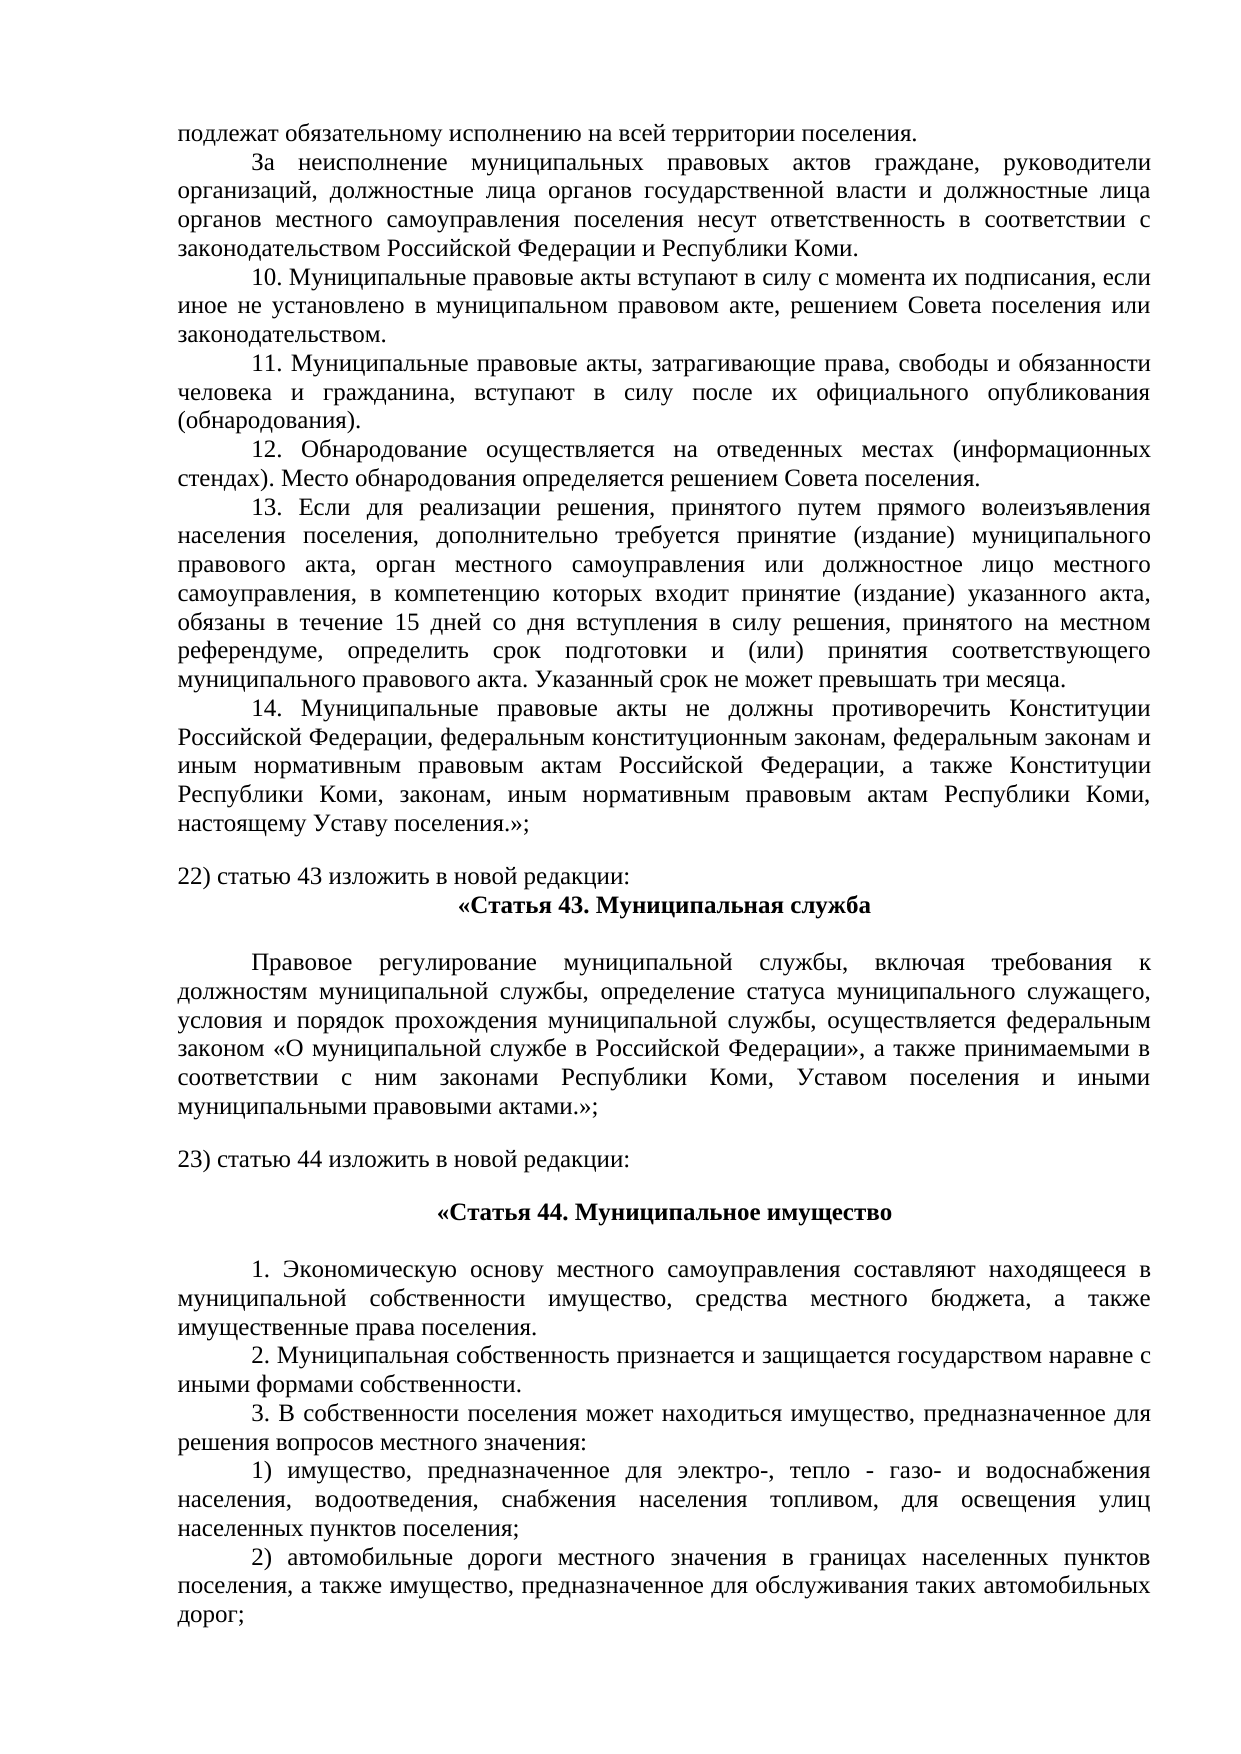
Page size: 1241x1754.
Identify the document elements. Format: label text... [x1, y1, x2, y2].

text 3. В собственности поселения может находиться имущество, предназначенное для решения вопросов местного значения: [177, 1398, 1152, 1455]
text 11. Муниципальные правовые акты, затрагивающие права, свободы и обязанности человека и гражданина, вступают в силу после их официального опубликования (обнародования). [177, 348, 1152, 434]
text 2. Муниципальная собственность признается и защищается государством наравне с иными формами собственности. [177, 1340, 1152, 1398]
subtitle 23) статью 44 изложить в новой редакции: [177, 1144, 1152, 1172]
text Правовое регулирование муниципальной службы, включая требования к должностям муниципальной службы, определение статуса муниципального служащего, условия и порядок прохождения муниципальной службы, осуществляется федеральным законом «О муниципальной службе в Российской Федерации», а также принимаемыми в соответствии с ним законами Республики Коми, Уставом поселения и иными муниципальными правовыми актами.»; [177, 947, 1152, 1120]
subtitle «Статья 44. Муниципальное имущество [177, 1197, 1152, 1225]
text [177, 118, 1152, 147]
text 1) имущество, предназначенное для электро-, тепло - газо- и водоснабжения населения, водоотведения, снабжения населения топливом, для освещения улиц населенных пунктов поселения; [177, 1455, 1152, 1542]
text За неисполнение муниципальных правовых актов граждане, руководители организаций, должностные лица органов государственной власти и должностные лица органов местного самоуправления поселения несут ответственность в соответствии с законодательством Российской Федерации и Республики Коми. [177, 147, 1152, 262]
subtitle 22) статью 43 изложить в новой редакции: [177, 861, 1152, 890]
text 13. Если для реализации решения, принятого путем прямого волеизъявления населения поселения, дополнительно требуется принятие (издание) муниципального правового акта, орган местного самоуправления или должностное лицо местного самоуправления, в компетенцию которых входит принятие (издание) указанного акта, обязаны в течение 15 дней со дня вступления в силу решения, принятого на местном референдуме, определить срок подготовки и (или) принятия соответствующего муниципального правового акта. Указанный срок не может превышать три месяца. [177, 492, 1152, 693]
text 12. Обнародование осуществляется на отведенных местах (информационных стендах). Место обнародования определяется решением Совета поселения. [177, 434, 1152, 492]
text 14. Муниципальные правовые акты не должны противоречить Конституции Российской Федерации, федеральным конституционным законам, федеральным законам и иным нормативным правовым актам Российской Федерации, а также Конституции Республики Коми, законам, иным нормативным правовым актам Республики Коми, настоящему Уставу поселения.»; [177, 693, 1152, 837]
subtitle «Статья 43. Муниципальная служба [177, 890, 1152, 918]
text 2) автомобильные дороги местного значения в границах населенных пунктов поселения, а также имущество, предназначенное для обслуживания таких автомобильных дорог; [177, 1542, 1152, 1628]
text 10. Муниципальные правовые акты вступают в силу с момента их подписания, если иное не установлено в муниципальном правовом акте, решением Совета поселения или законодательством. [177, 262, 1152, 348]
text 1. Экономическую основу местного самоуправления составляют находящееся в муниципальной собственности имущество, средства местного бюджета, а также имущественные права поселения. [177, 1254, 1152, 1340]
